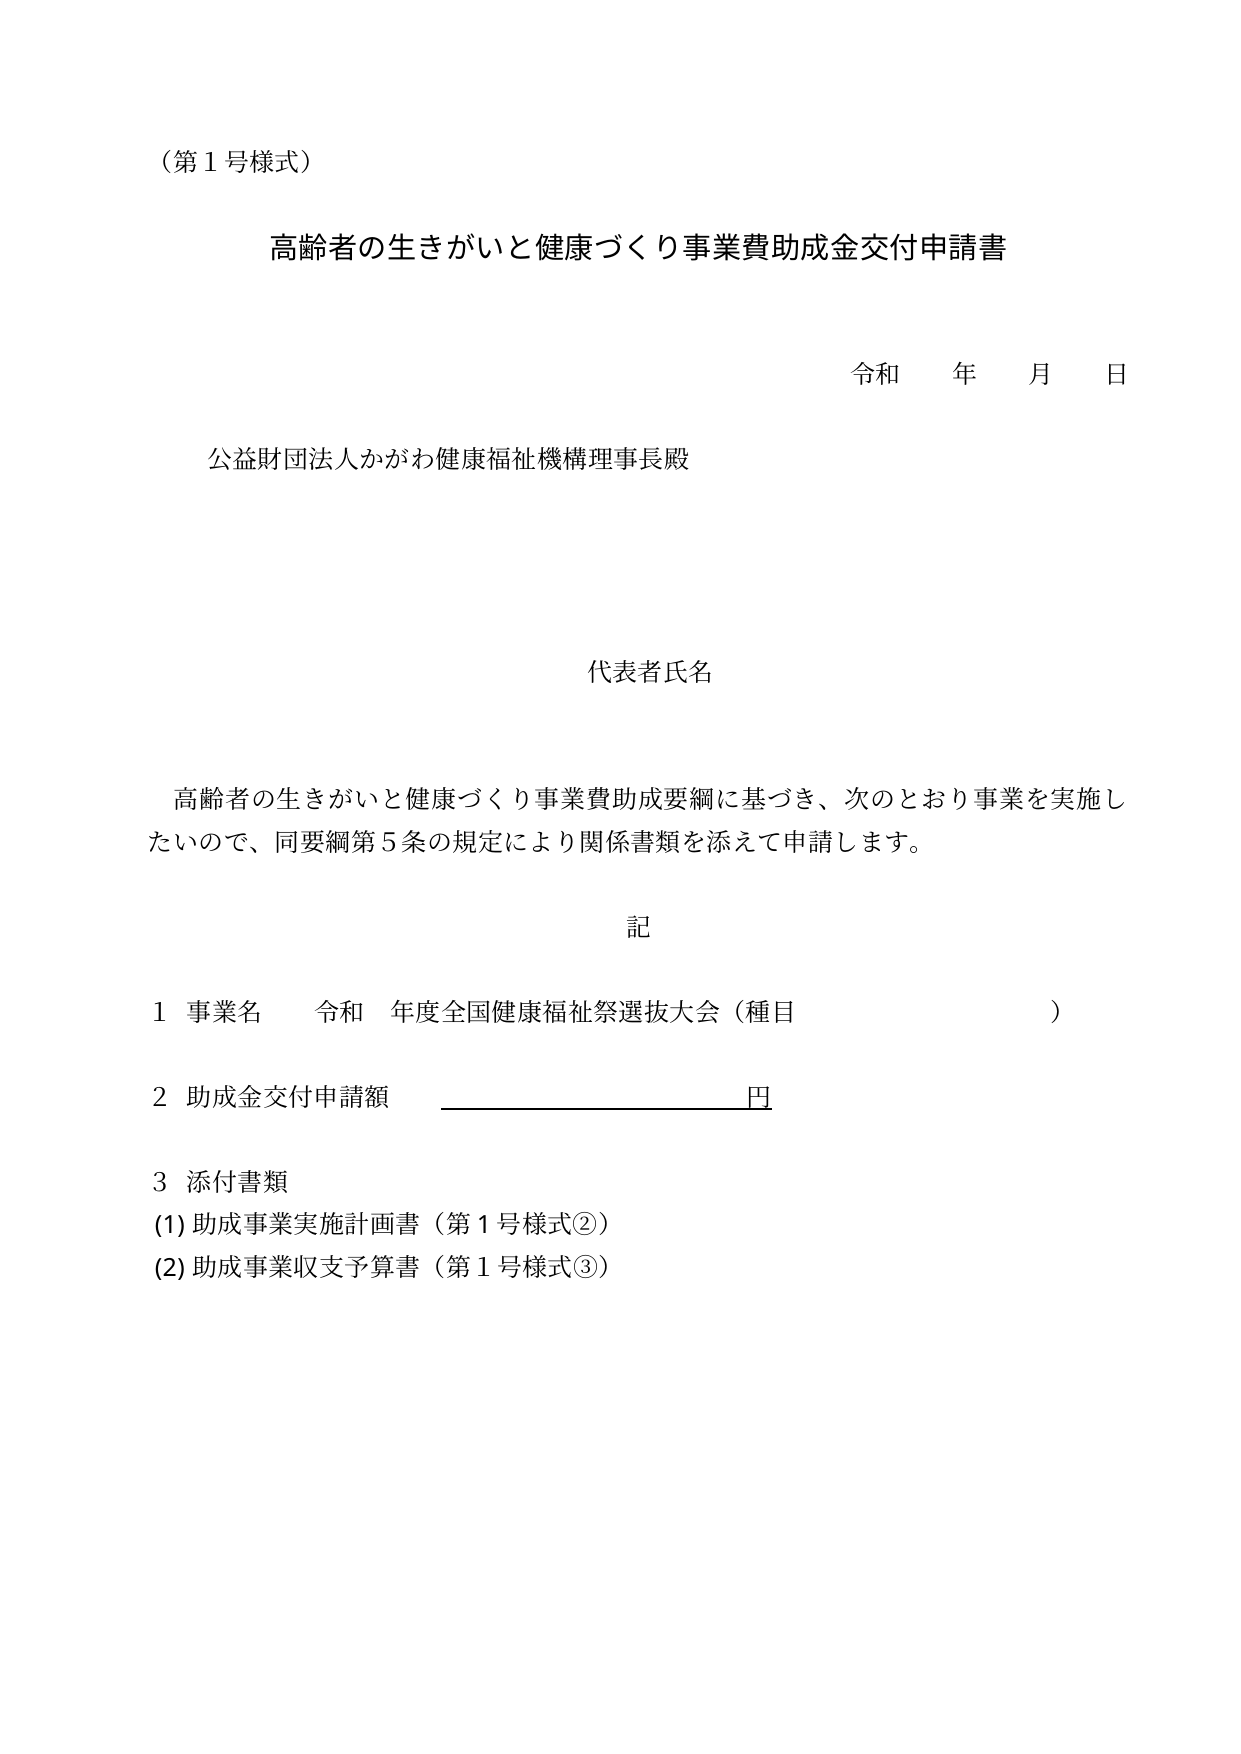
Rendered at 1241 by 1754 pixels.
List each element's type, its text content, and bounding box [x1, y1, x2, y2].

text ３ 添付書類 [148, 1159, 1129, 1202]
text 代表者氏名 [148, 649, 1129, 692]
text （第１号様式） [148, 139, 1129, 182]
text (1) 助成事業実施計画書（第1号様式②） [148, 1202, 1129, 1244]
text ２ 助成金交付申請額 円 [148, 1074, 1129, 1117]
text １ 事業名 令和 年度全国健康福祉祭選抜大会（種目 ） [148, 989, 1129, 1032]
text 高齢者の生きがいと健康づくり事業費助成金交付申請書 [148, 224, 1129, 267]
text (2) 助成事業収支予算書（第１号様式③） [148, 1244, 1129, 1287]
text 令和 年 月 日 [148, 352, 1129, 394]
text 記 [148, 904, 1129, 947]
text 公益財団法人かがわ健康福祉機構理事長殿 [148, 437, 1129, 479]
text 高齢者の生きがいと健康づくり事業費助成要綱に基づき、次のとおり事業を実施したいので、同要綱第５条の規定により関係書類を添えて申請します。 [148, 777, 1129, 862]
